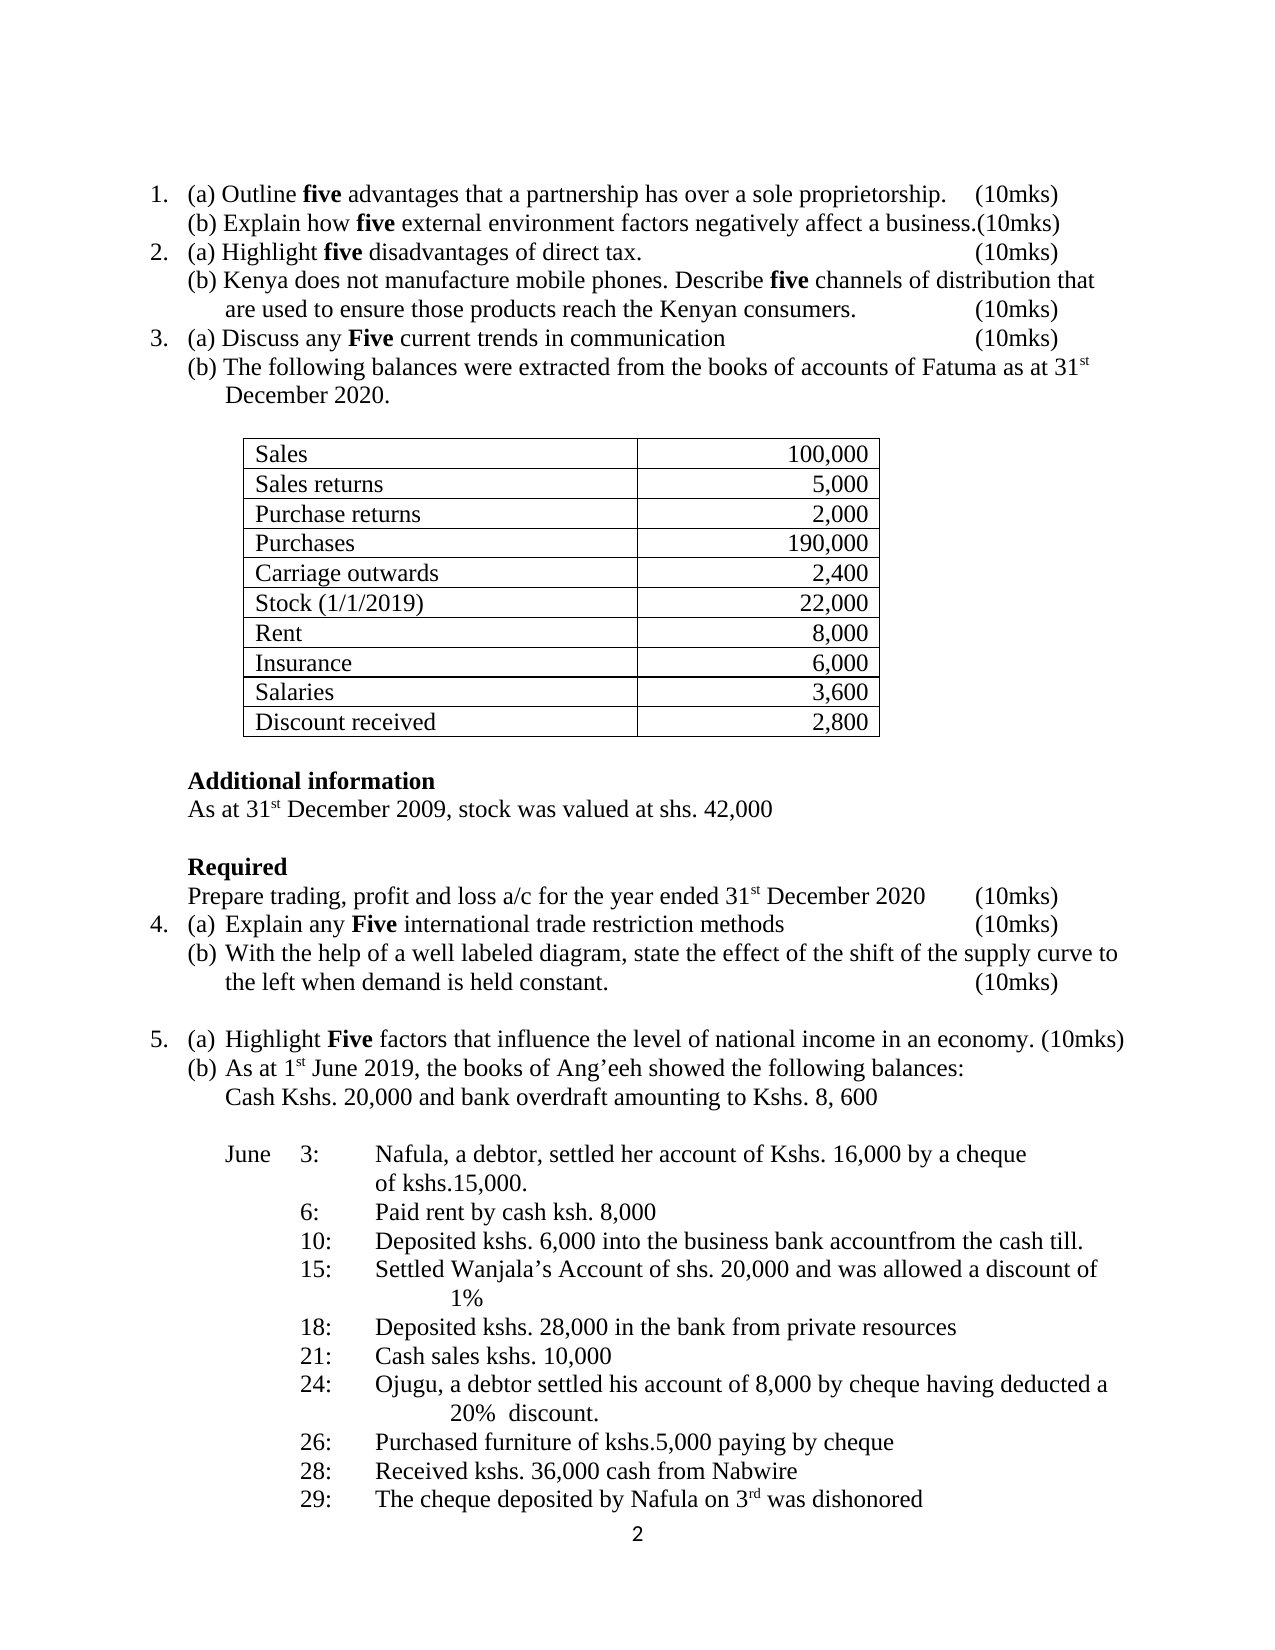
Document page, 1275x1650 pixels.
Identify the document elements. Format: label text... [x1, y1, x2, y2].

list (a) Discuss any Five current trends in communication (10mks) [150, 323, 1125, 352]
text 26: Purchased furniture of kshs.5,000 paying by cheque [150, 1427, 1125, 1456]
table_cell 2,000 [638, 499, 879, 527]
table_cell Discount received [244, 707, 637, 736]
table_cell Carriage outwards [244, 558, 637, 587]
text 28: Received kshs. 36,000 cash from Nabwire [150, 1456, 1125, 1484]
list (a) Outline five advantages that a partnership has over a sole proprietorship. (10mks) [150, 179, 1125, 208]
text 18: Deposited kshs. 28,000 in the bank from private resources [150, 1312, 1125, 1341]
text (b) With the help of a well labeled diagram, state the effect of the shift of the supply curve to [187, 938, 1125, 967]
text As at 31st December 2009, stock was valued at shs. 42,000 [187, 794, 1125, 823]
text Prepare trading, profit and loss a/c for the year ended 31st December 2020 (10mks) [187, 881, 1125, 909]
table_cell 2,400 [638, 558, 879, 587]
text Cash Kshs. 20,000 and bank overdraft amounting to Kshs. 8, 600 [225, 1082, 1125, 1111]
text 21: Cash sales kshs. 10,000 [150, 1341, 1125, 1369]
table_cell 5,000 [638, 469, 879, 498]
text Additional information [187, 766, 1125, 794]
table_cell Purchases [244, 529, 637, 557]
table_cell 190,000 [638, 529, 879, 557]
table_cell 6,000 [638, 648, 879, 676]
list As at 1st June 2019, the books of Ang’eeh showed the following balances: [187, 1053, 1125, 1082]
table_header Sales [244, 439, 637, 468]
table_cell 22,000 [638, 588, 879, 617]
table_cell Sales returns [244, 469, 637, 498]
list (a) Highlight five disadvantages of direct tax. (10mks) [150, 237, 1125, 266]
text (b) Explain how five external environment factors negatively affect a business.(10mks) [187, 208, 1125, 237]
table_cell 8,000 [638, 618, 879, 647]
text 24: Ojugu, a debtor settled his account of 8,000 by cheque having deducted a 20% discount. [150, 1369, 1125, 1427]
list (a) Highlight Five factors that influence the level of national income in an economy. (10mks) [150, 1024, 1125, 1053]
text 29: The cheque deposited by Nafula on 3rd was dishonored [150, 1484, 1125, 1513]
table_cell Stock (1/1/2019) [244, 588, 637, 617]
text June 3: Nafula, a debtor, settled her account of Kshs. 16,000 by a cheque [150, 1139, 1125, 1168]
table_cell Rent [244, 618, 637, 647]
text 10: Deposited kshs. 6,000 into the business bank accountfrom the cash till. [150, 1226, 1125, 1254]
table_cell Purchase returns [244, 499, 637, 527]
text (b) The following balances were extracted from the books of accounts of Fatuma as at 31st December 2020. [187, 352, 1125, 409]
text (b) Kenya does not manufacture mobile phones. Describe five channels of distribution that are used to ensure those products reach the Kenyan consumers. (10mks) [187, 266, 1125, 323]
table_cell Salaries [244, 678, 637, 706]
text 6: Paid rent by cash ksh. 8,000 [150, 1197, 1125, 1226]
text 15: Settled Wanjala’s Account of shs. 20,000 and was allowed a discount of 1% [150, 1254, 1125, 1312]
list (a) Explain any Five international trade restriction methods (10mks) [150, 909, 1125, 938]
table_cell Insurance [244, 648, 637, 676]
table_header 100,000 [638, 439, 879, 468]
text of kshs.15,000. [150, 1168, 1125, 1197]
table_cell 3,600 [638, 678, 879, 706]
text the left when demand is held constant. (10mks) [187, 967, 1125, 1024]
text Required [187, 852, 1125, 881]
table_cell 2,800 [638, 707, 879, 736]
